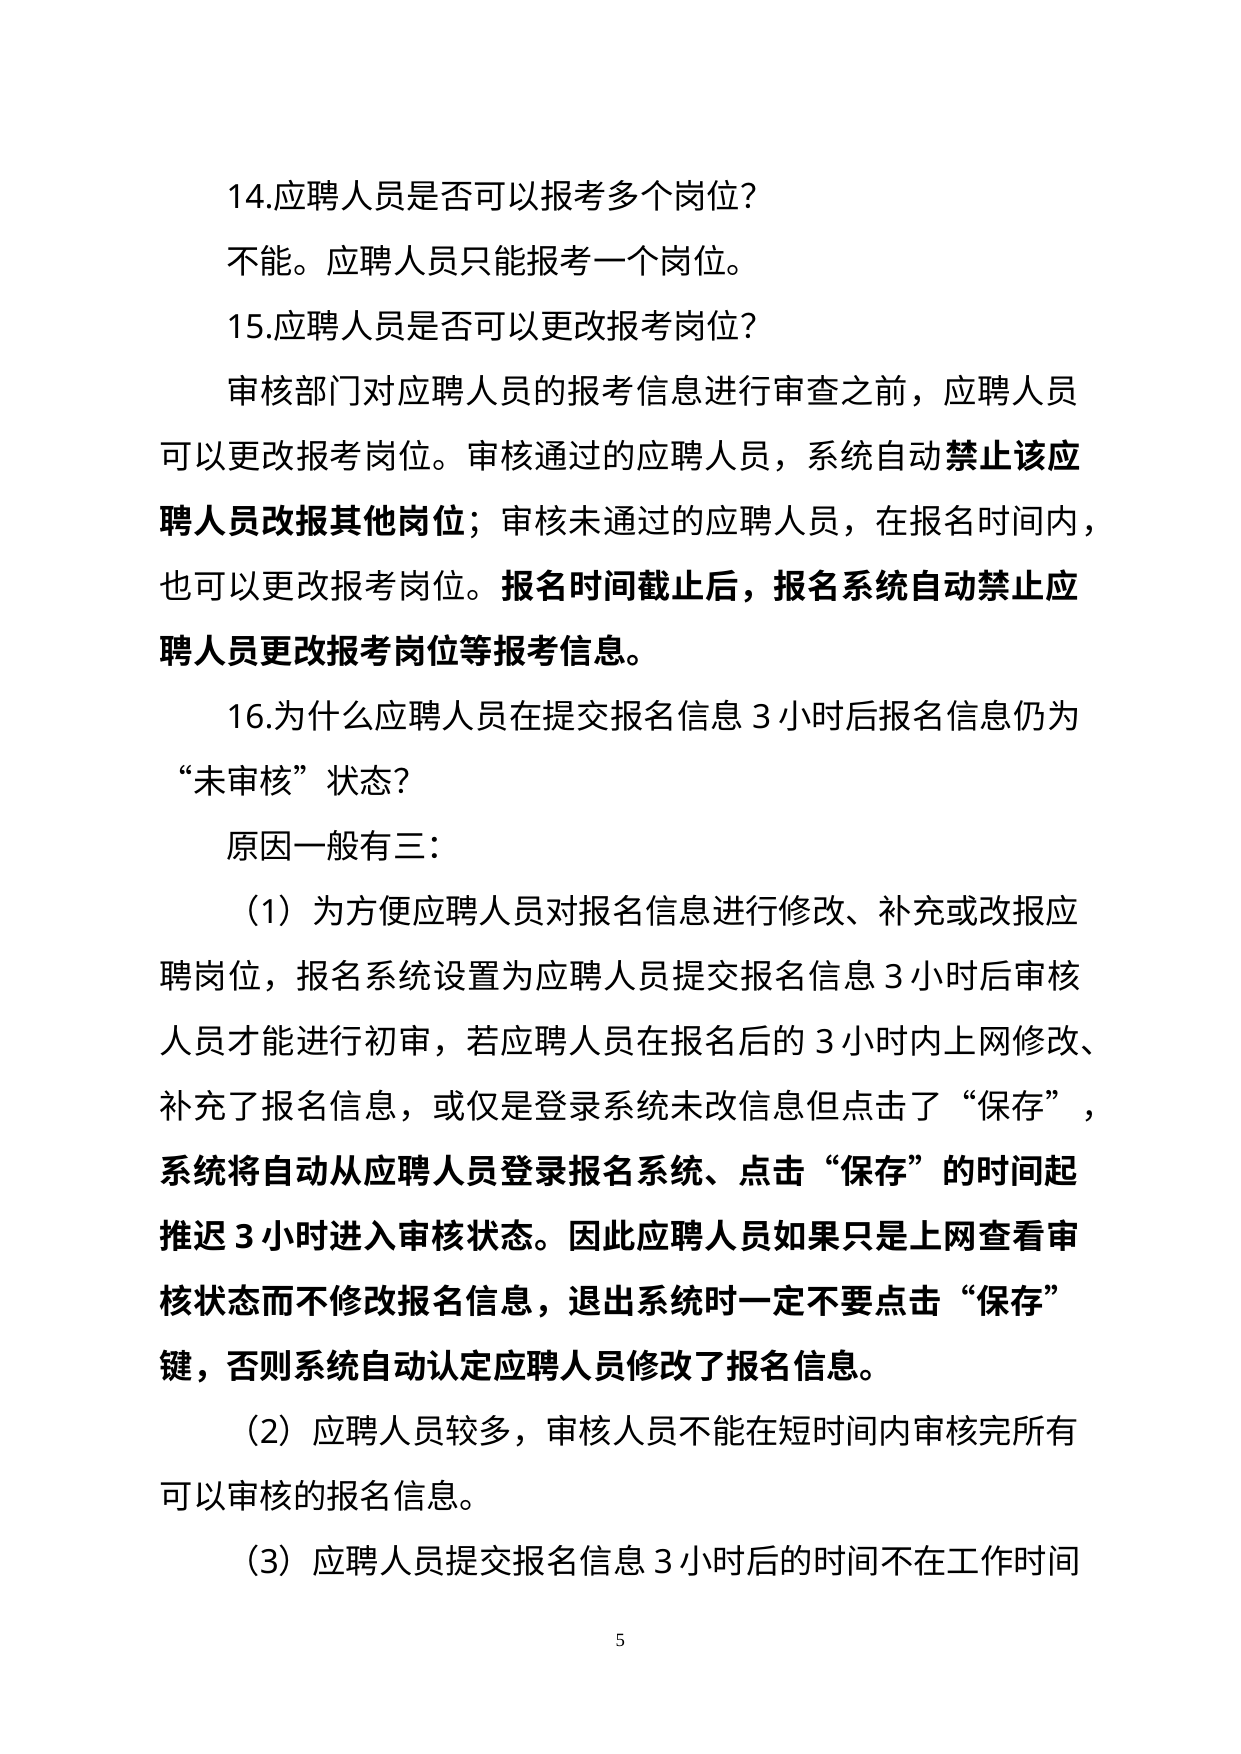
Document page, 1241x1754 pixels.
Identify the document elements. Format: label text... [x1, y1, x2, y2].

text 15.应聘人员是否可以更改报考岗位？ [159, 292, 1081, 357]
text 审核部门对应聘人员的报考信息进行审查之前，应聘人员可以更改报考岗位。审核通过的应聘人员，系统自动禁止该应聘人员改报其他岗位；审核未通过的应聘人员，在报名时间内，也可以更改报考岗位。报名时间截止后，报名系统自动禁止应聘人员更改报考岗位等报考信息。 [159, 357, 1081, 682]
text 16.为什么应聘人员在提交报名信息3小时后报名信息仍为“未审核”状态？ [159, 682, 1081, 812]
text 14.应聘人员是否可以报考多个岗位？ [159, 162, 1081, 227]
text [159, 1527, 1081, 1592]
text 不能。应聘人员只能报考一个岗位。 [159, 227, 1081, 292]
text （1）为方便应聘人员对报名信息进行修改、补充或改报应聘岗位，报名系统设置为应聘人员提交报名信息3小时后审核人员才能进行初审，若应聘人员在报名后的3小时内上网修改、补充了报名信息，或仅是登录系统未改信息但点击了“保存”，系统将自动从应聘人员登录报名系统、点击“保存”的时间起推迟3小时进入审核状态。因此应聘人员如果只是上网查看审核状态而不修改报名信息，退出系统时一定不要点击“保存”键，否则系统自动认定应聘人员修改了报名信息。 [159, 877, 1081, 1397]
text 原因一般有三： [159, 812, 1081, 877]
text （2）应聘人员较多，审核人员不能在短时间内审核完所有可以审核的报名信息。 [159, 1397, 1081, 1527]
